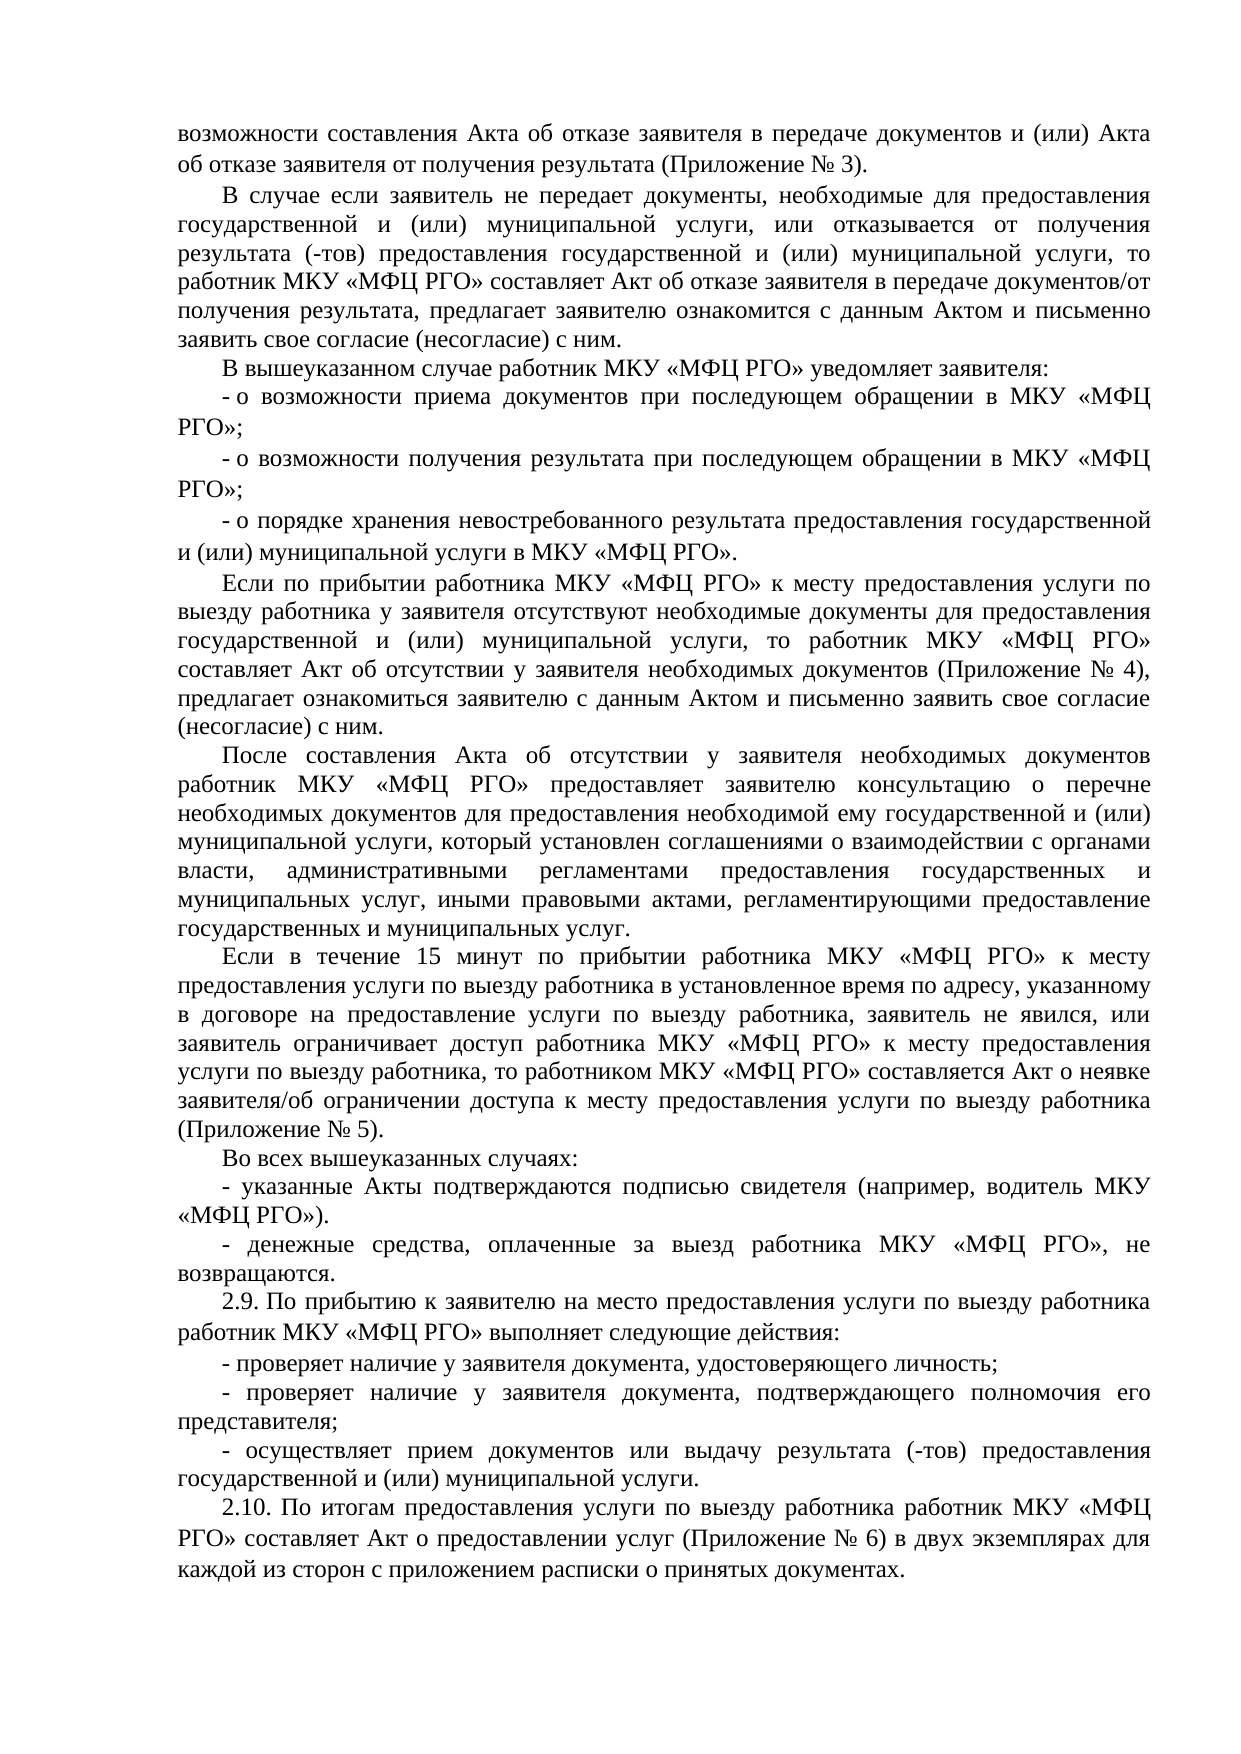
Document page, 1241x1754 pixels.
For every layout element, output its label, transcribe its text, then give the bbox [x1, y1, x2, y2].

list - денежные средства, оплаченные за выезд работника МКУ «МФЦ РГО», не возвращаются. [177, 1229, 1152, 1286]
list - указанные Акты подтверждаются подписью свидетеля (например, водитель МКУ «МФЦ РГО»). [177, 1171, 1152, 1229]
list - проверяет наличие у заявителя документа, удостоверяющего личность; [177, 1348, 1152, 1377]
list о возможности получения результата при последующем обращении в МКУ «МФЦ РГО»; [177, 443, 1152, 503]
list По итогам предоставления услуги по выезду работника работник МКУ «МФЦ РГО» составляет Акт о предоставлении услуг (Приложение № 6) в двух экземплярах для каждой из сторон с приложением расписки о принятых документах. [177, 1492, 1152, 1583]
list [177, 118, 1152, 178]
list Если в течение 15 минут по прибытии работника МКУ «МФЦ РГО» к месту предоставления услуги по выезду работника в установленное время по адресу, указанному в договоре на предоставление услуги по выезду работника, заявитель не явился, или заявитель ограничивает доступ работника МКУ «МФЦ РГО» к месту предоставления услуги по выезду работника, то работником МКУ «МФЦ РГО» составляется Акт о неявке заявителя/об ограничении доступа к месту предоставления услуги по выезду работника (Приложение № 5). [177, 941, 1152, 1143]
list - осуществляет прием документов или выдачу результата (-тов) предоставления государственной и (или) муниципальной услуги. [177, 1435, 1152, 1492]
list Во всех вышеуказанных случаях: [177, 1143, 1152, 1171]
list о возможности приема документов при последующем обращении в МКУ «МФЦ РГО»; [177, 381, 1152, 441]
list В случае если заявитель не передает документы, необходимые для предоставления государственной и (или) муниципальной услуги, или отказывается от получения результата (-тов) предоставления государственной и (или) муниципальной услуги, то работник МКУ «МФЦ РГО» составляет Акт об отказе заявителя в передаче документов/от получения результата, предлагает заявителю ознакомится с данным Актом и письменно заявить свое согласие (несогласие) с ним. [177, 180, 1152, 353]
list - проверяет наличие у заявителя документа, подтверждающего полномочия его представителя; [177, 1377, 1152, 1435]
list По прибытию к заявителю на место предоставления услуги по выезду работника работник МКУ «МФЦ РГО» выполняет следующие действия: [177, 1286, 1152, 1346]
list В вышеуказанном случае работник МКУ «МФЦ РГО» уведомляет заявителя: [177, 353, 1152, 381]
list Если по прибытии работника МКУ «МФЦ РГО» к месту предоставления услуги по выезду работника у заявителя отсутствуют необходимые документы для предоставления государственной и (или) муниципальной услуги, то работник МКУ «МФЦ РГО» составляет Акт об отсутствии у заявителя необходимых документов (Приложение № 4), предлагает ознакомиться заявителю с данным Актом и письменно заявить свое согласие (несогласие) с ним. [177, 568, 1152, 740]
list После составления Акта об отсутствии у заявителя необходимых документов работник МКУ «МФЦ РГО» предоставляет заявителю консультацию о перечне необходимых документов для предоставления необходимой ему государственной и (или) муниципальной услуги, который установлен соглашениями о взаимодействии с органами власти, административными регламентами предоставления государственных и муниципальных услуг, иными правовыми актами, регламентирующими предоставление государственных и муниципальных услуг. [177, 740, 1152, 941]
list о порядке хранения невостребованного результата предоставления государственной и (или) муниципальной услуги в МКУ «МФЦ РГО». [177, 506, 1152, 565]
